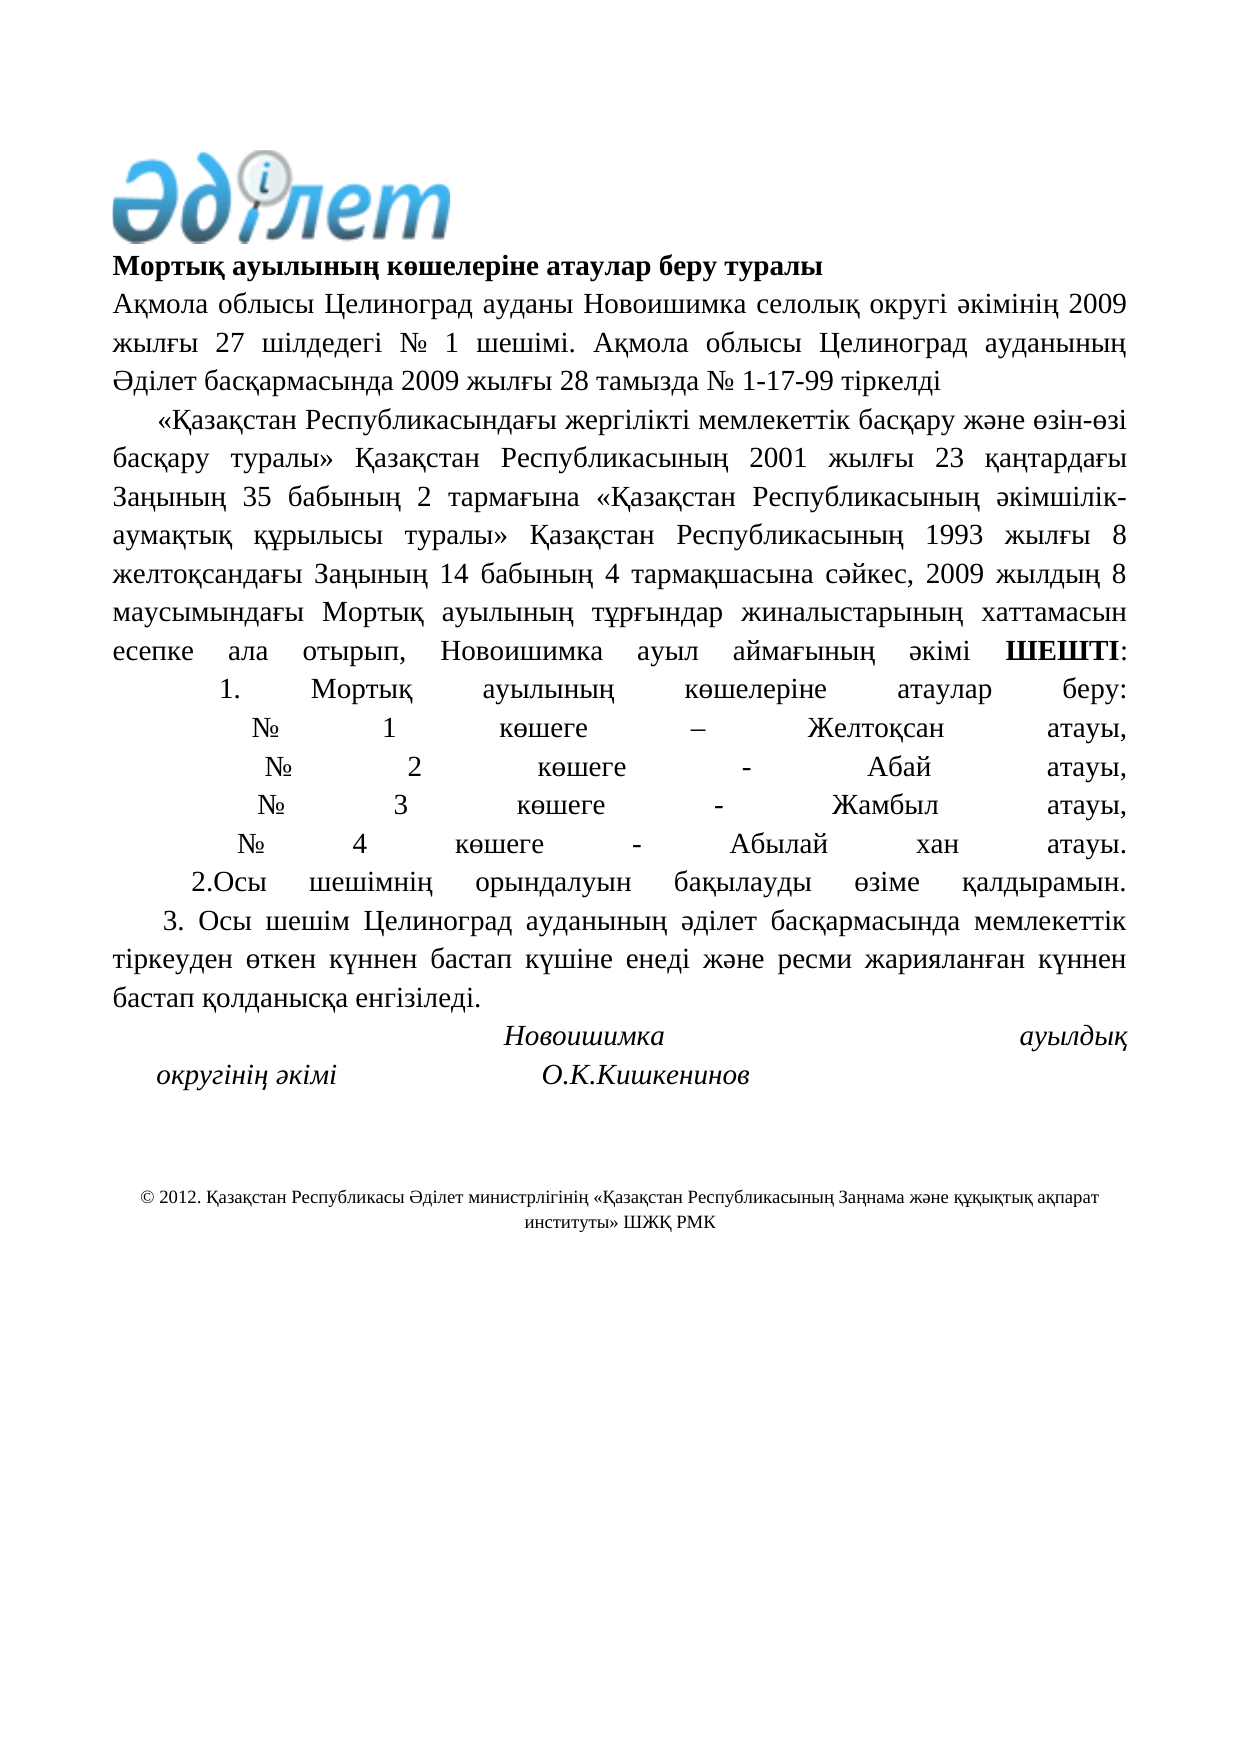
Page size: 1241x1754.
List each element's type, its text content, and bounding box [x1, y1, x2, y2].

text Ақмола облысы Целиноград ауданы Новоишимка селолық округі әкімінің 2009 жылғы 27 шілдедегі № 1 шешімі. Ақмола облысы Целиноград ауданының Әділет басқармасында 2009 жылғы 28 тамызда № 1-17-99 тіркелді [112, 286, 1128, 397]
picture [112, 150, 451, 244]
text Новоишимка ауылдық округінің әкімі О.К.Кишкенинов [112, 1018, 1128, 1091]
text Мортық ауылының көшелеріне атаулар беру туралы [112, 248, 1128, 281]
text © 2012. Қазақстан Республикасы Әділет министрлігінің «Қазақстан Республикасының Заңнама және құқықтық ақпарат институты» ШЖҚ РМК [112, 1186, 1128, 1232]
text «Қазақстан Республикасындағы жергілікті мемлекеттік басқару және өзін-өзі басқару туралы» Қазақстан Республикасының 2001 жылғы 23 қаңтардағы Заңының 35 бабының 2 тармағына «Қазақстан Республикасының әкімшілік-аумақтық құрылыcы туралы» Қазақстан Республикасының 1993 жылғы 8 желтоқсандағы Заңының 14 бабының 4 тармақшасына сәйкес, 2009 жылдың 8 маусымындағы Мортық ауылының тұрғындар жиналыстарының хаттамасын есепке ала отырып, Новоишимка ауыл аймағының әкімі ШЕШТІ: 1. Мортық ауылының көшелеріне атаулар беру: № 1 көшеге – Желтоқсан атауы, № 2 көшеге - Абай атауы, № 3 көшеге - Жамбыл атауы, № 4 көшеге - Абылай хан атауы. 2.Осы шешімнің орындалуын бақылауды өзіме қалдырамын. 3. Осы шешім Целиноград ауданының әділет басқармасында мемлекеттік тіркеуден өткен күннен бастап күшіне енеді және ресми жарияланған күннен бастап қолданысқа енгізіледі. [112, 402, 1128, 1013]
